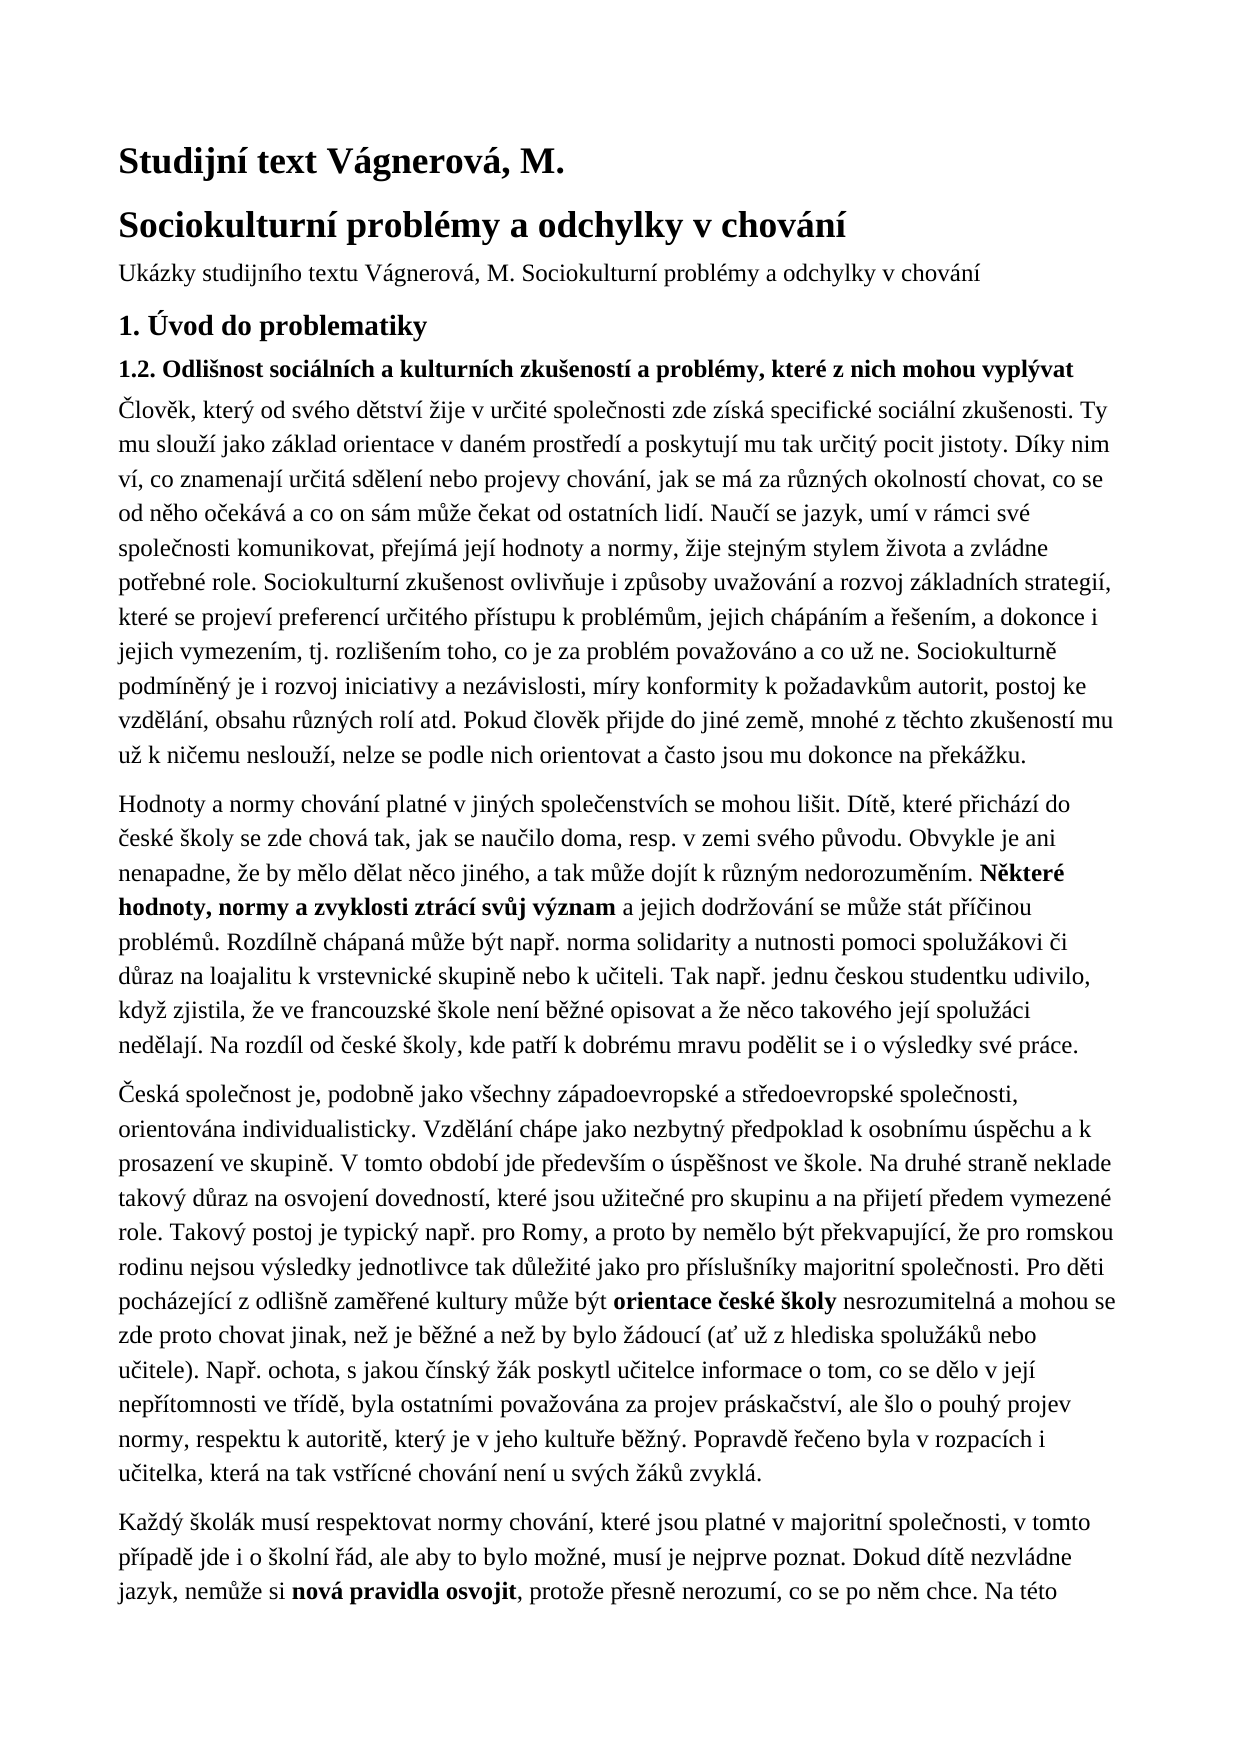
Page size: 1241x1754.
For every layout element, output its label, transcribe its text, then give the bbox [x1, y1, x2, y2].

text Studijní text Vágnerová, M. [118, 139, 1122, 182]
text Ukázky studijního textu Vágnerová, M. Sociokulturní problémy a odchylky v chování [118, 258, 1122, 287]
text Hodnoty a normy chování platné v jiných společenstvích se mohou lišit. Dítě, které přichází do české školy se zde chová tak, jak se naučilo doma, resp. v zemi svého původu. Obvykle je ani nenapadne, že by mělo dělat něco jiného, a tak může dojít k různým nedorozuměním. Některé hodnoty, normy a zvyklosti ztrácí svůj význam a jejich dodržování se může stát příčinou problémů. Rozdílně chápaná může být např. norma solidarity a nutnosti pomoci spolužákovi či důraz na loajalitu k vrstevnické skupině nebo k učiteli. Tak např. jednu českou studentku udivilo, když zjistila, že ve francouzské škole není běžné opisovat a že něco takového její spolužáci nedělají. Na rozdíl od české školy, kde patří k dobrému mravu podělit se i o výsledky své práce. [118, 789, 1122, 1059]
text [118, 1507, 1122, 1605]
text Česká společnost je, podobně jako všechny západoevropské a středoevropské společnosti, orientována individualisticky. Vzdělání chápe jako nezbytný předpoklad k osobnímu úspěchu a k prosazení ve skupině. V tomto období jde především o úspěšnost ve škole. Na druhé straně neklade takový důraz na osvojení dovedností, které jsou užitečné pro skupinu a na přijetí předem vymezené role. Takový postoj je typický např. pro Romy, a proto by nemělo být překvapující, že pro romskou rodinu nejsou výsledky jednotlivce tak důležité jako pro příslušníky majoritní společnosti. Pro děti pocházející z odlišně zaměřené kultury může být orientace české školy nesrozumitelná a mohou se zde proto chovat jinak, než je běžné a než by bylo žádoucí (ať už z hlediska spolužáků nebo učitele). Např. ochota, s jakou čínský žák poskytl učitelce informace o tom, co se dělo v její nepřítomnosti ve třídě, byla ostatními považována za projev práskačství, ale šlo o pouhý projev normy, respektu k autoritě, který je v jeho kultuře běžný. Popravdě řečeno byla v rozpacích i učitelka, která na tak vstřícné chování není u svých žáků zvyklá. [118, 1079, 1122, 1487]
text Člověk, který od svého dětství žije v určité společnosti zde získá specifické sociální zkušenosti. Ty mu slouží jako základ orientace v daném prostředí a poskytují mu tak určitý pocit jistoty. Díky nim ví, co znamenají určitá sdělení nebo projevy chování, jak se má za různých okolností chovat, co se od něho očekává a co on sám může čekat od ostatních lidí. Naučí se jazyk, umí v rámci své společnosti komunikovat, přejímá její hodnoty a normy, žije stejným stylem života a zvládne potřebné role. Sociokulturní zkušenost ovlivňuje i způsoby uvažování a rozvoj základních strategií, které se projeví preferencí určitého přístupu k problémům, jejich chápáním a řešením, a dokonce i jejich vymezením, tj. rozlišením toho, co je za problém považováno a co už ne. Sociokulturně podmíněný je i rozvoj iniciativy a nezávislosti, míry konformity k požadavkům autorit, postoj ke vzdělání, obsahu různých rolí atd. Pokud člověk přijde do jiné země, mnohé z těchto zkušeností mu už k ničemu neslouží, nelze se podle nich orientovat a často jsou mu dokonce na překážku. [118, 395, 1122, 768]
text 1.2. Odlišnost sociálních a kulturních zkušeností a problémy, které z nich mohou vyplývat [118, 354, 1122, 382]
text 1. Úvod do problematiky [118, 308, 1122, 341]
text Sociokulturní problémy a odchylky v chování [118, 203, 1122, 246]
